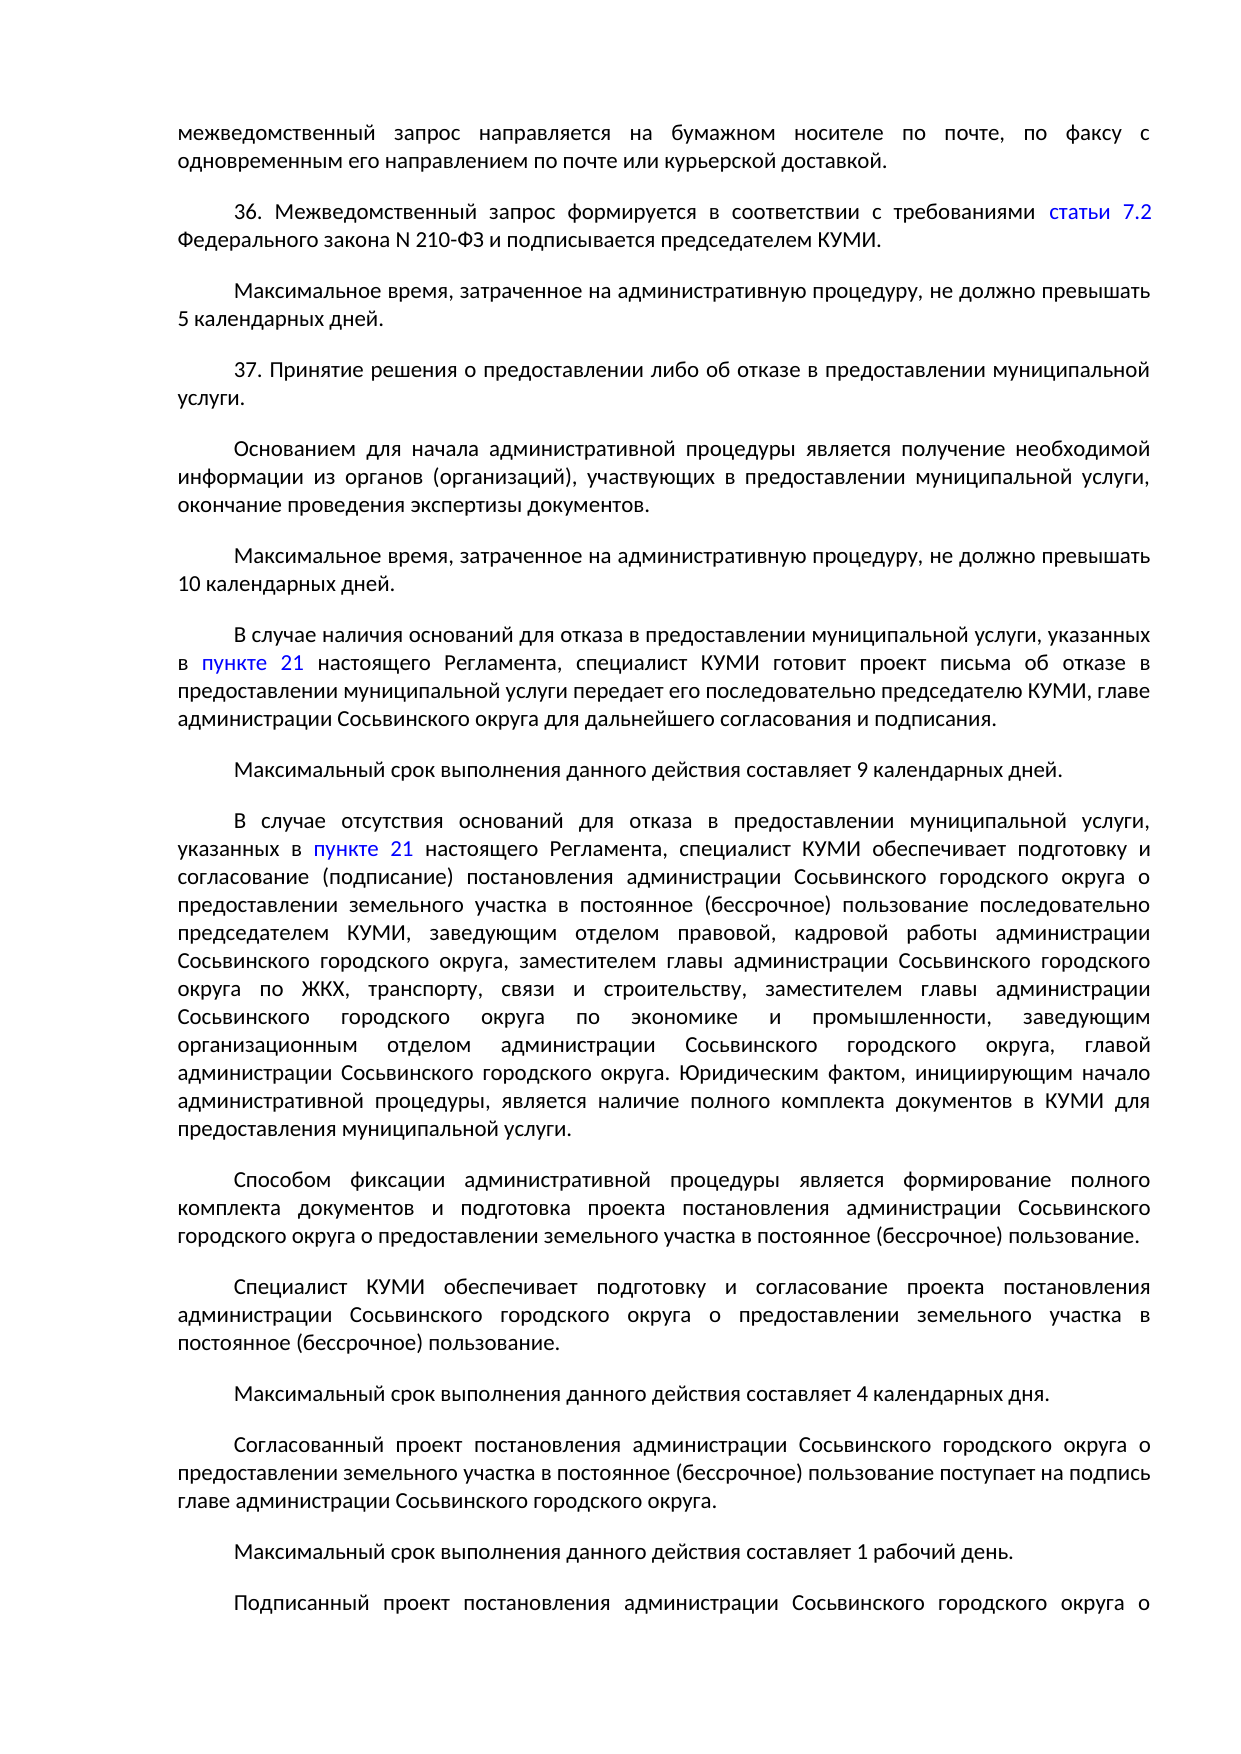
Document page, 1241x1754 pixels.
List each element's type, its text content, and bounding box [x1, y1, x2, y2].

text Максимальное время, затраченное на административную процедуру, не должно превышать 5 календарных дней. [177, 276, 1152, 332]
text В случае отсутствия оснований для отказа в предоставлении муниципальной услуги, указанных в пункте 21 настоящего Регламента, специалист КУМИ обеспечивает подготовку и согласование (подписание) постановления администрации Сосьвинского городского округа о предоставлении земельного участка в постоянное (бессрочное) пользование последовательно председателем КУМИ, заведующим отделом правовой, кадровой работы администрации Сосьвинского городского округа, заместителем главы администрации Сосьвинского городского округа по ЖКХ, транспорту, связи и строительству, заместителем главы администрации Сосьвинского городского округа по экономике и промышленности, заведующим организационным отделом администрации Сосьвинского городского округа, главой администрации Сосьвинского городского округа. Юридическим фактом, инициирующим начало административной процедуры, является наличие полного комплекта документов в КУМИ для предоставления муниципальной услуги. [177, 806, 1152, 1142]
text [177, 118, 1152, 174]
text Основанием для начала административной процедуры является получение необходимой информации из органов (организаций), участвующих в предоставлении муниципальной услуги, окончание проведения экспертизы документов. [177, 434, 1152, 518]
text 36. Межведомственный запрос формируется в соответствии с требованиями статьи 7.2 Федерального закона N 210-ФЗ и подписывается председателем КУМИ. [177, 197, 1152, 253]
text Специалист КУМИ обеспечивает подготовку и согласование проекта постановления администрации Сосьвинского городского округа о предоставлении земельного участка в постоянное (бессрочное) пользование. [177, 1272, 1152, 1356]
text 37. Принятие решения о предоставлении либо об отказе в предоставлении муниципальной услуги. [177, 355, 1152, 411]
text Максимальный срок выполнения данного действия составляет 1 рабочий день. [177, 1537, 1152, 1565]
text Максимальный срок выполнения данного действия составляет 4 календарных дня. [177, 1379, 1152, 1407]
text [177, 1588, 1152, 1616]
text Согласованный проект постановления администрации Сосьвинского городского округа о предоставлении земельного участка в постоянное (бессрочное) пользование поступает на подпись главе администрации Сосьвинского городского округа. [177, 1430, 1152, 1514]
text Максимальное время, затраченное на административную процедуру, не должно превышать 10 календарных дней. [177, 541, 1152, 597]
text В случае наличия оснований для отказа в предоставлении муниципальной услуги, указанных в пункте 21 настоящего Регламента, специалист КУМИ готовит проект письма об отказе в предоставлении муниципальной услуги передает его последовательно председателю КУМИ, главе администрации Сосьвинского округа для дальнейшего согласования и подписания. [177, 620, 1152, 732]
text Максимальный срок выполнения данного действия составляет 9 календарных дней. [177, 755, 1152, 783]
text Способом фиксации административной процедуры является формирование полного комплекта документов и подготовка проекта постановления администрации Сосьвинского городского округа о предоставлении земельного участка в постоянное (бессрочное) пользование. [177, 1165, 1152, 1249]
